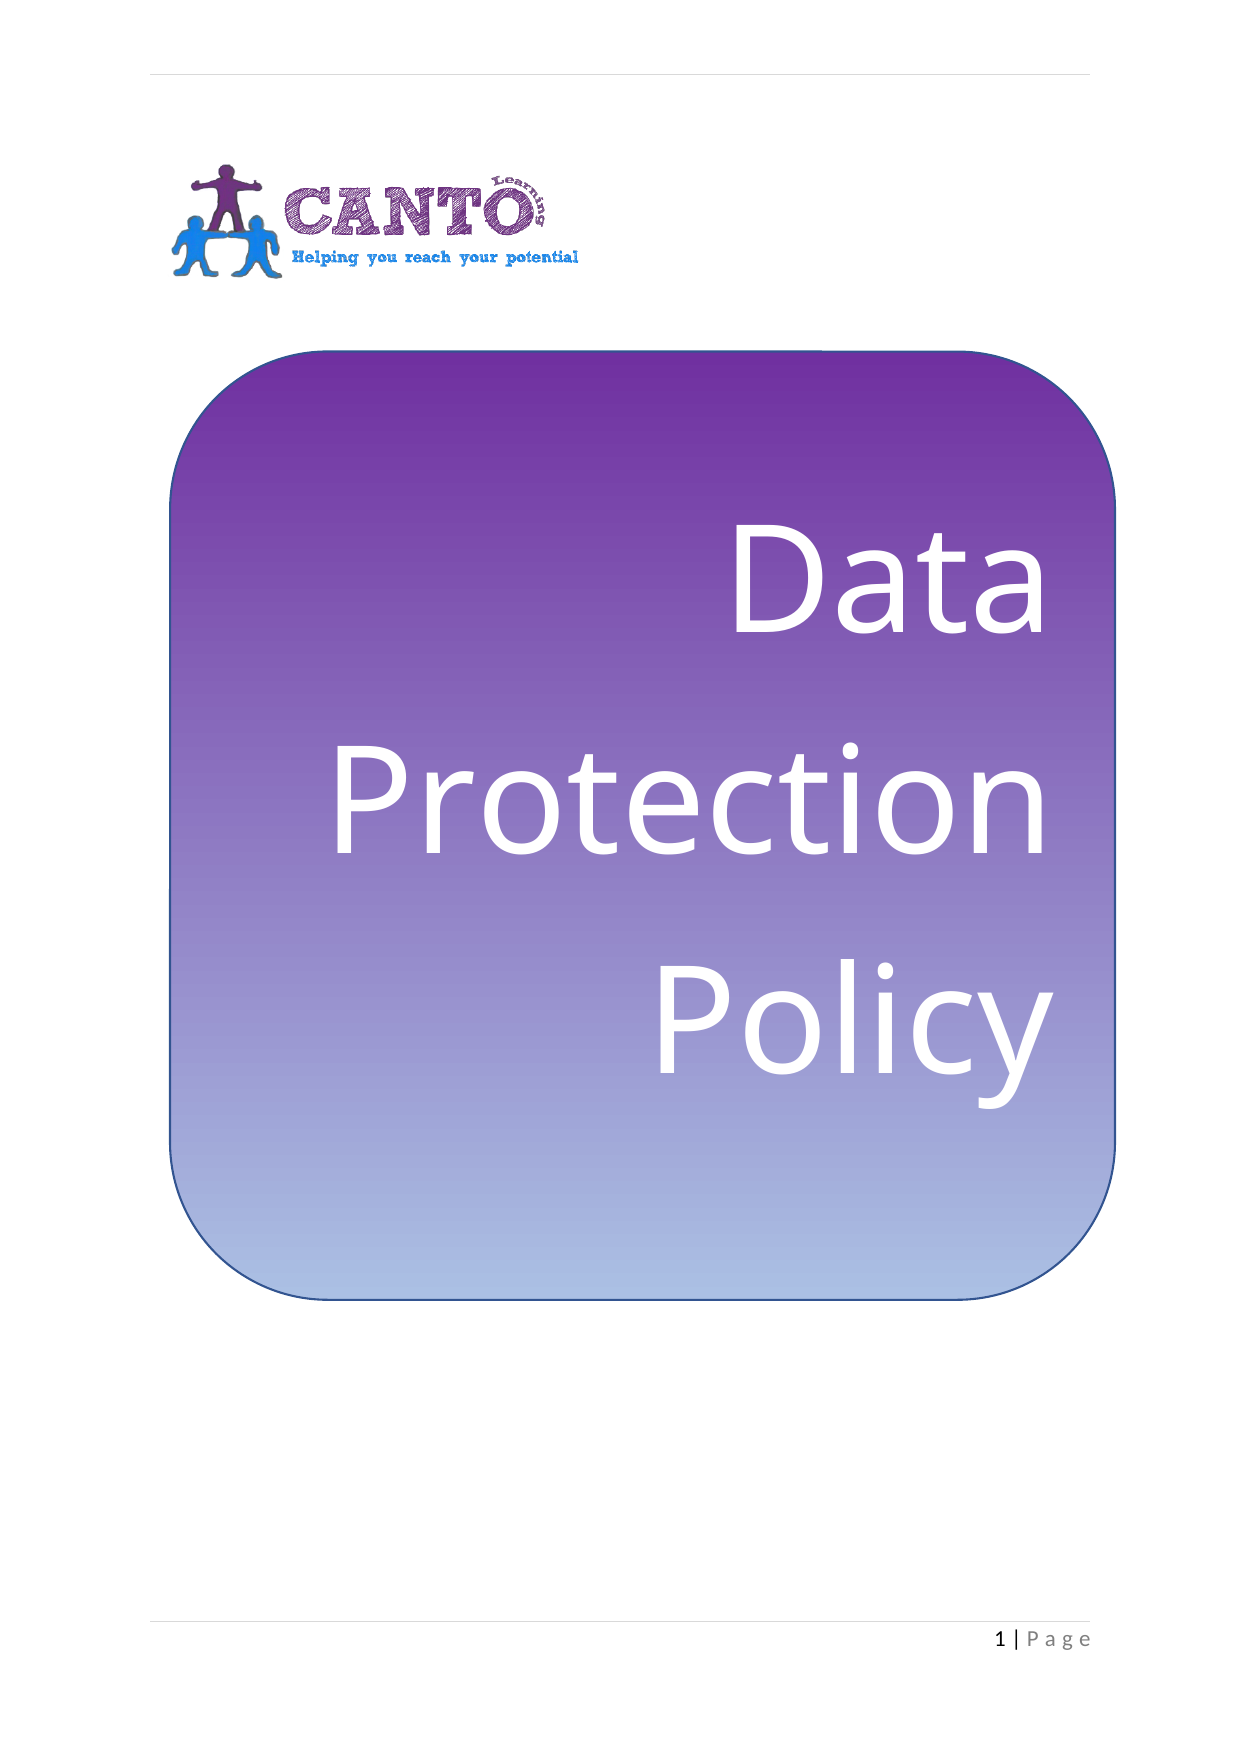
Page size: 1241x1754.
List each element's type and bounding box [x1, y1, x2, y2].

picture [150, 150, 604, 293]
